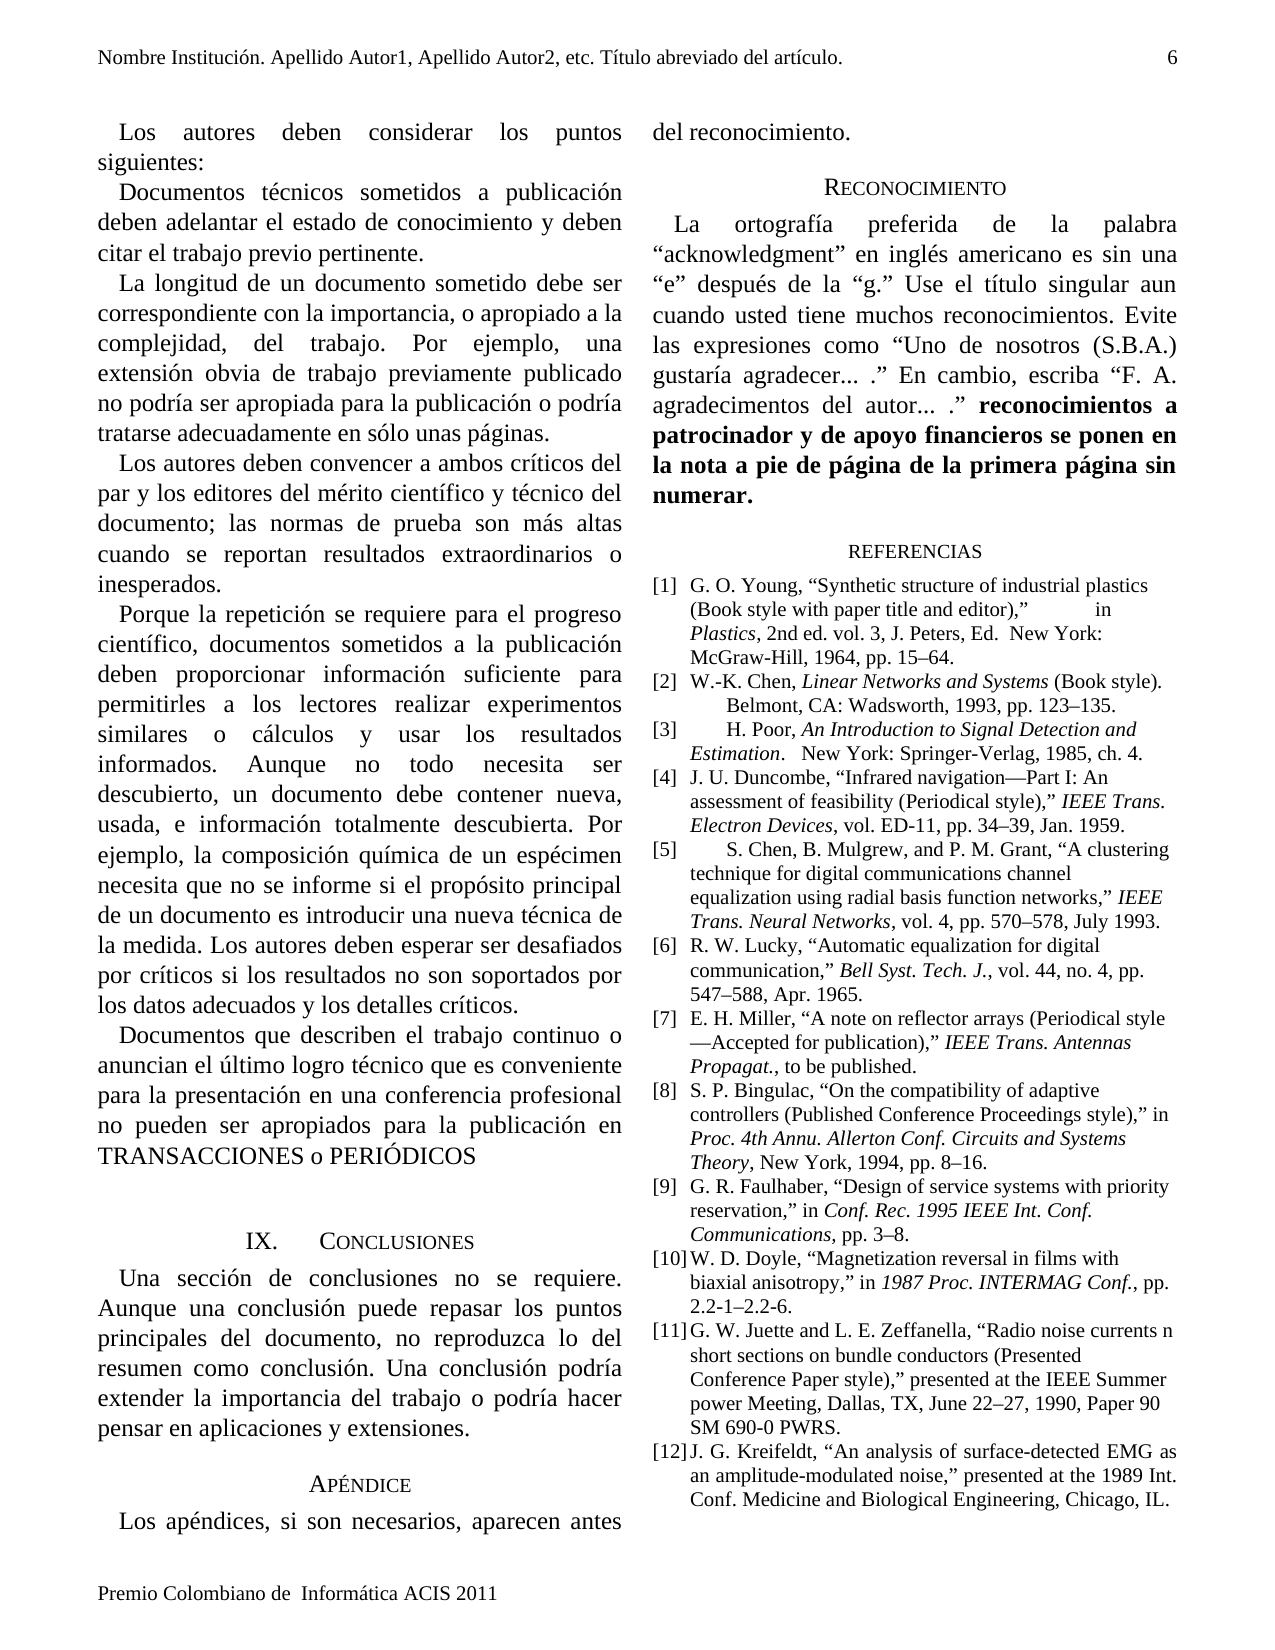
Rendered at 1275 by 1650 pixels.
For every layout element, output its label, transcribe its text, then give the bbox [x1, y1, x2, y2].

list S. Chen, B. Mulgrew, and P. M. Grant, “A clustering technique for digital communications channel equalization using radial basis function networks,” IEEE Trans. Neural Networks, vol. 4, pp. 570–578, July 1993. [652, 837, 1177, 933]
text Apéndice [97, 1469, 622, 1497]
list J. U. Duncombe, “Infrared navigation—Part I: An assessment of feasibility (Periodical style),” IEEE Trans. Electron Devices, vol. ED-11, pp. 34–39, Jan. 1959. [652, 765, 1177, 837]
text Los autores deben considerar los puntos siguientes: [97, 117, 622, 176]
text Una sección de conclusiones no se requiere. Aunque una conclusión puede repasar los puntos principales del documento, no reproduzca lo del resumen como conclusión. Una conclusión podría extender la importancia del trabajo o podría hacer pensar en aplicaciones y extensiones. [97, 1263, 622, 1442]
list W.-K. Chen, Linear Networks and Systems (Book style). Belmont, CA: Wadsworth, 1993, pp. 123–135. [652, 669, 1177, 717]
text Reconocimiento [652, 172, 1177, 201]
list S. P. Bingulac, “On the compatibility of adaptive controllers (Published Conference Proceedings style),” in Proc. 4th Annu. Allerton Conf. Circuits and Systems Theory, New York, 1994, pp. 8–16. [652, 1078, 1177, 1174]
list G. O. Young, “Synthetic structure of industrial plastics (Book style with paper title and editor),” in Plastics, 2nd ed. vol. 3, J. Peters, Ed. New York: McGraw-Hill, 1964, pp. 15–64. [652, 572, 1177, 669]
list J. G. Kreifeldt, “An analysis of surface-detected EMG as an amplitude-modulated noise,” presented at the 1989 Int. Conf. Medicine and Biological Engineering, Chicago, IL. [652, 1439, 1177, 1511]
list G. W. Juette and L. E. Zeffanella, “Radio noise currents n short sections on bundle conductors (Presented Conference Paper style),” presented at the IEEE Summer power Meeting, Dallas, TX, June 22–27, 1990, Paper 90 SM 690-0 PWRS. [652, 1318, 1177, 1439]
list W. D. Doyle, “Magnetization reversal in films with biaxial anisotropy,” in 1987 Proc. INTERMAG Conf., pp. 2.2-1–2.2-6. [652, 1246, 1177, 1318]
text La longitud de un documento sometido debe ser correspondiente con la importancia, o apropiado a la complejidad, del trabajo. Por ejemplo, una extensión obvia de trabajo previamente publicado no podría ser apropiada para la publicación o podría tratarse adecuadamente en sólo unas páginas. [97, 268, 622, 447]
list G. R. Faulhaber, “Design of service systems with priority reservation,” in Conf. Rec. 1995 IEEE Int. Conf. Communications, pp. 3–8. [652, 1174, 1177, 1246]
text Los apéndices, si son necesarios, aparecen antes del reconocimiento. [652, 117, 1177, 146]
text Documentos técnicos sometidos a publicación deben adelantar el estado de conocimiento y deben citar el trabajo previo pertinente. [97, 177, 622, 266]
subtitle Conclusiones [97, 1226, 622, 1255]
text Porque la repetición se requiere para el progreso científico, documentos sometidos a la publicación deben proporcionar información suficiente para permitirles a los lectores realizar experimentos similares o cálculos y usar los resultados informados. Aunque no todo necesita ser descubierto, un documento debe contener nueva, usada, e información totalmente descubierta. Por ejemplo, la composición química de un espécimen necesita que no se informe si el propósito principal de un documento es introducir una nueva técnica de la medida. Los autores deben esperar ser desafiados por críticos si los resultados no son soportados por los datos adecuados y los detalles críticos. [97, 599, 622, 1019]
text Los apéndices, si son necesarios, aparecen antes del reconocimiento. [97, 1506, 622, 1534]
text Los autores deben convencer a ambos críticos del par y los editores del mérito científico y técnico del documento; las normas de prueba son más altas cuando se reportan resultados extraordinarios o inesperados. [97, 448, 622, 597]
list E. H. Miller, “A note on reflector arrays (Periodical style—Accepted for publication),” IEEE Trans. Antennas Propagat., to be published. [652, 1006, 1177, 1078]
list R. W. Lucky, “Automatic equalization for digital communication,” Bell Syst. Tech. J., vol. 44, no. 4, pp. 547–588, Apr. 1965. [652, 933, 1177, 1006]
text La ortografía preferida de la palabra “acknowledgment” en inglés americano es sin una “e” después de la “g.” Use el título singular aun cuando usted tiene muchos reconocimientos. Evite las expresiones como “Uno de nosotros (S.B.A.) gustaría agradecer... .” En cambio, escriba “F. A. agradecimentos del autor... .” reconocimientos a patrocinador y de apoyo financieros se ponen en la nota a pie de página de la primera página sin numerar. [652, 209, 1177, 509]
list H. Poor, An Introduction to Signal Detection and Estimation. New York: Springer-Verlag, 1985, ch. 4. [652, 717, 1177, 765]
text referencias [652, 535, 1177, 564]
text Documentos que describen el trabajo continuo o anuncian el último logro técnico que es conveniente para la presentación en una conferencia profesional no pueden ser apropiados para la publicación en TRANSACCIONES o PERIÓDICOS [97, 1020, 622, 1169]
